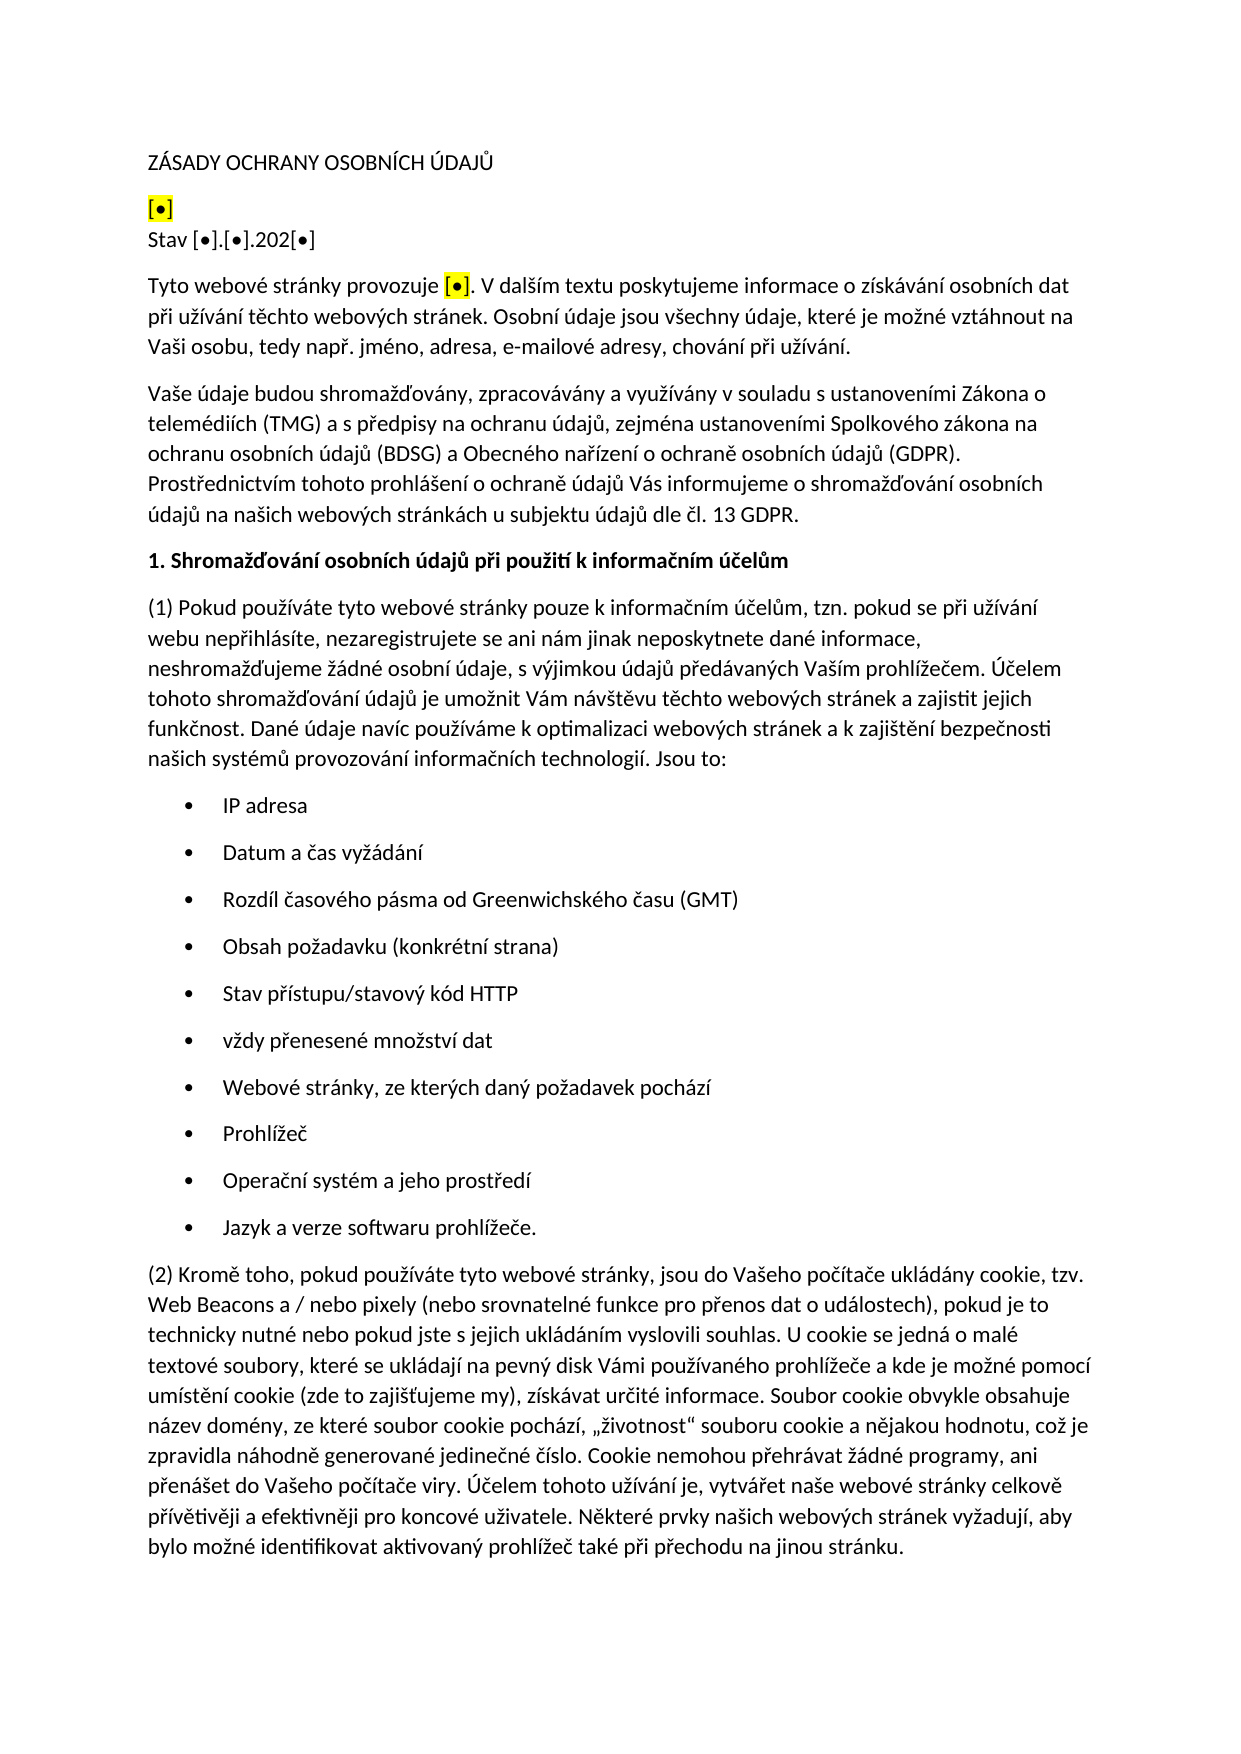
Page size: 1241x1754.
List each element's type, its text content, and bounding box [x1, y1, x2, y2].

list Jazyk a verze softwaru prohlížeče. [185, 1213, 1093, 1241]
text 1. Shromažďování osobních údajů při použití k informačním účelům [148, 547, 1093, 574]
text (1) Pokud používáte tyto webové stránky pouze k informačním účelům, tzn. pokud se při užívání webu nepřihlásíte, nezaregistrujete se ani nám jinak neposkytnete dané informace, neshromažďujeme žádné osobní údaje, s výjimkou údajů předávaných Vaším prohlížečem. Účelem tohoto shromažďování údajů je umožnit Vám návštěvu těchto webových stránek a zajistit jejich funkčnost. Dané údaje navíc používáme k optimalizaci webových stránek a k zajištění bezpečnosti našich systémů provozování informačních technologií. Jsou to: [148, 593, 1093, 772]
text Vaše údaje budou shromažďovány, zpracovávány a využívány v souladu s ustanoveními Zákona o telemédiích (TMG) a s předpisy na ochranu údajů, zejména ustanoveními Spolkového zákona na ochranu osobních údajů (BDSG) a Obecného nařízení o ochraně osobních údajů (GDPR). Prostřednictvím tohoto prohlášení o ochraně údajů Vás informujeme o shromažďování osobních údajů na našich webových stránkách u subjektu údajů dle čl. 13 GDPR. [148, 379, 1093, 528]
list Webové stránky, ze kterých daný požadavek pochází [185, 1073, 1093, 1101]
text [•] Stav [•].[•].202[•] [148, 194, 1093, 253]
list IP adresa [185, 791, 1093, 819]
text (2) Kromě toho, pokud používáte tyto webové stránky, jsou do Vašeho počítače ukládány cookie, tzv. Web Beacons a / nebo pixely (nebo srovnatelné funkce pro přenos dat o událostech), pokud je to technicky nutné nebo pokud jste s jejich ukládáním vyslovili souhlas. U cookie se jedná o malé textové soubory, které se ukládají na pevný disk Vámi používaného prohlížeče a kde je možné pomocí umístění cookie (zde to zajišťujeme my), získávat určité informace. Soubor cookie obvykle obsahuje název domény, ze které soubor cookie pochází, „životnost“ souboru cookie a nějakou hodnotu, což je zpravidla náhodně generované jedinečné číslo. Cookie nemohou přehrávat žádné programy, ani přenášet do Vašeho počítače viry. Účelem tohoto užívání je, vytvářet naše webové stránky celkově přívětivěji a efektivněji pro koncové uživatele. Některé prvky našich webových stránek vyžadují, aby bylo možné identifikovat aktivovaný prohlížeč také při přechodu na jinou stránku. [148, 1260, 1093, 1560]
text ZÁSADY OCHRANY OSOBNÍCH ÚDAJŮ [148, 148, 1093, 176]
list Rozdíl časového pásma od Greenwichského času (GMT) [185, 885, 1093, 913]
list Stav přístupu/stavový kód HTTP [185, 979, 1093, 1007]
list Operační systém a jeho prostředí [185, 1166, 1093, 1194]
list Prohlížeč [185, 1119, 1093, 1147]
text Tyto webové stránky provozuje [•]. V dalším textu poskytujeme informace o získávání osobních dat při užívání těchto webových stránek. Osobní údaje jsou všechny údaje, které je možné vztáhnout na Vaši osobu, tedy např. jméno, adresa, e-mailové adresy, chování při užívání. [148, 272, 1093, 360]
list Obsah požadavku (konkrétní strana) [185, 932, 1093, 960]
list Datum a čas vyžádání [185, 838, 1093, 866]
list vždy přenesené množství dat [185, 1026, 1093, 1054]
